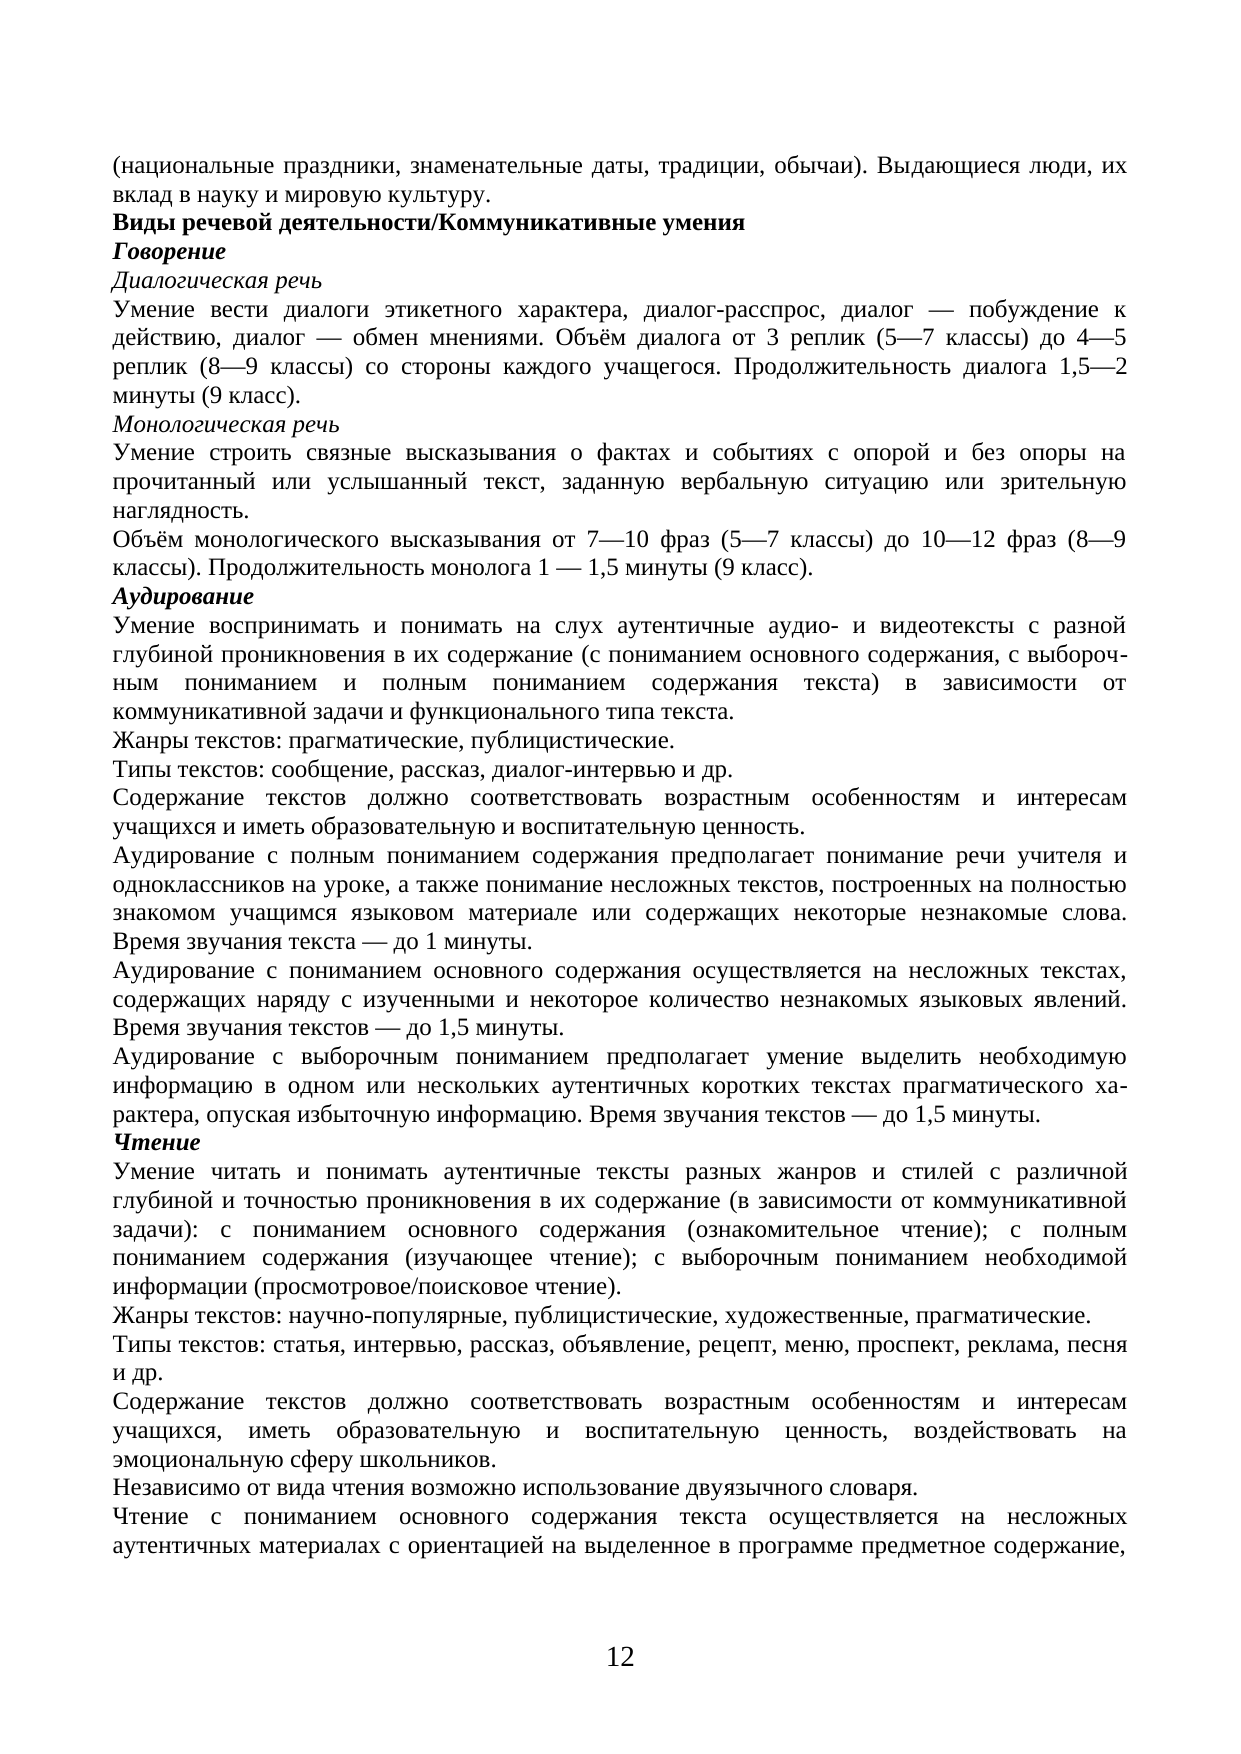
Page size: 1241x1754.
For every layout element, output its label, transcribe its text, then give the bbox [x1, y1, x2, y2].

text Содержание текстов должно соответствовать возрастным особенностям и интересам учащихся и иметь образовательную и воспитательную ценность. [112, 782, 1128, 840]
text Жанры текстов: научно-популярные, публицистические, художественные, прагматические. [112, 1300, 1128, 1329]
text Аудирование [112, 581, 1128, 610]
text Чтение [112, 1127, 1128, 1156]
text Говорение [112, 236, 1128, 265]
text Виды речевой деятельности/Коммуникативные умения [112, 207, 1128, 236]
text Объём монологического высказывания от 7—10 фраз (5—7 классы) до 10—12 фраз (8—9 классы). Продолжительность монолога 1 — 1,5 минуты (9 класс). [112, 524, 1128, 581]
text Аудирование с полным пониманием содержания предполагает понимание речи учителя и одноклассников на уроке, а также понимание несложных текстов, построенных на полностью знакомом учащимся языковом материале или содержащих некоторые незнакомые слова. Время звучания текста — до 1 минуты. [112, 840, 1128, 955]
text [112, 1501, 1128, 1559]
text Жанры текстов: прагматические, публицистические. [112, 725, 1128, 754]
text Типы текстов: статья, интервью, рассказ, объявление, рецепт, меню, проспект, реклама, песня и др. [112, 1329, 1128, 1386]
text Умение строить связные высказывания о фактах и событиях с опорой и без опоры на прочитанный или услышанный текст, заданную вербальную ситуацию или зрительную наглядность. [112, 437, 1128, 524]
text Диалогическая речь [112, 265, 1128, 294]
text Умение читать и понимать аутентичные тексты разных жанров и стилей с различной глубиной и точностью проникновения в их содержание (в зависимости от коммуникативной задачи): с пониманием основного содержания (ознакомительное чтение); с полным пониманием содержания (изучающее чтение); с выборочным пониманием необходимой информации (просмотровое/поисковое чтение). [112, 1156, 1128, 1300]
text Монологическая речь [112, 409, 1128, 437]
text Аудирование с пониманием основного содержания осуществляется на несложных текстах, содержащих наряду с изученными и некоторое количество незнакомых языковых явлений. Время звучания текстов — до 1,5 минуты. [112, 955, 1128, 1041]
text Независимо от вида чтения возможно использование двуязычного словаря. [112, 1472, 1128, 1501]
text Умение воспринимать и понимать на слух аутентичные аудио- и видеотексты с разной глубиной проникновения в их содержание (с пониманием основного содержания, с выборочным пониманием и полным пониманием содержания текста) в зависимости от коммуникативной задачи и функционального типа текста. [112, 610, 1128, 725]
text Типы текстов: сообщение, рассказ, диалог-интервью и др. [112, 754, 1128, 782]
text Умение вести диалоги этикетного характера, диалог-расспрос, диалог — побуждение к действию, диалог — обмен мнениями. Объём диалога от 3 реплик (5—7 классы) до 4—5 реплик (8—9 классы) со стороны каждого учащегося. Продолжительность диалога 1,5—2 минуты (9 класс). [112, 294, 1128, 409]
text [112, 150, 1128, 207]
text Аудирование с выборочным пониманием предполагает умение выделить необходимую информацию в одном или нескольких аутентичных коротких текстах прагматического характера, опуская избыточную информацию. Время звучания текстов — до 1,5 минуты. [112, 1041, 1128, 1127]
text Содержание текстов должно соответствовать возрастным особенностям и интересам учащихся, иметь образовательную и воспитательную ценность, воздействовать на эмоциональную сферу школьников. [112, 1386, 1128, 1472]
